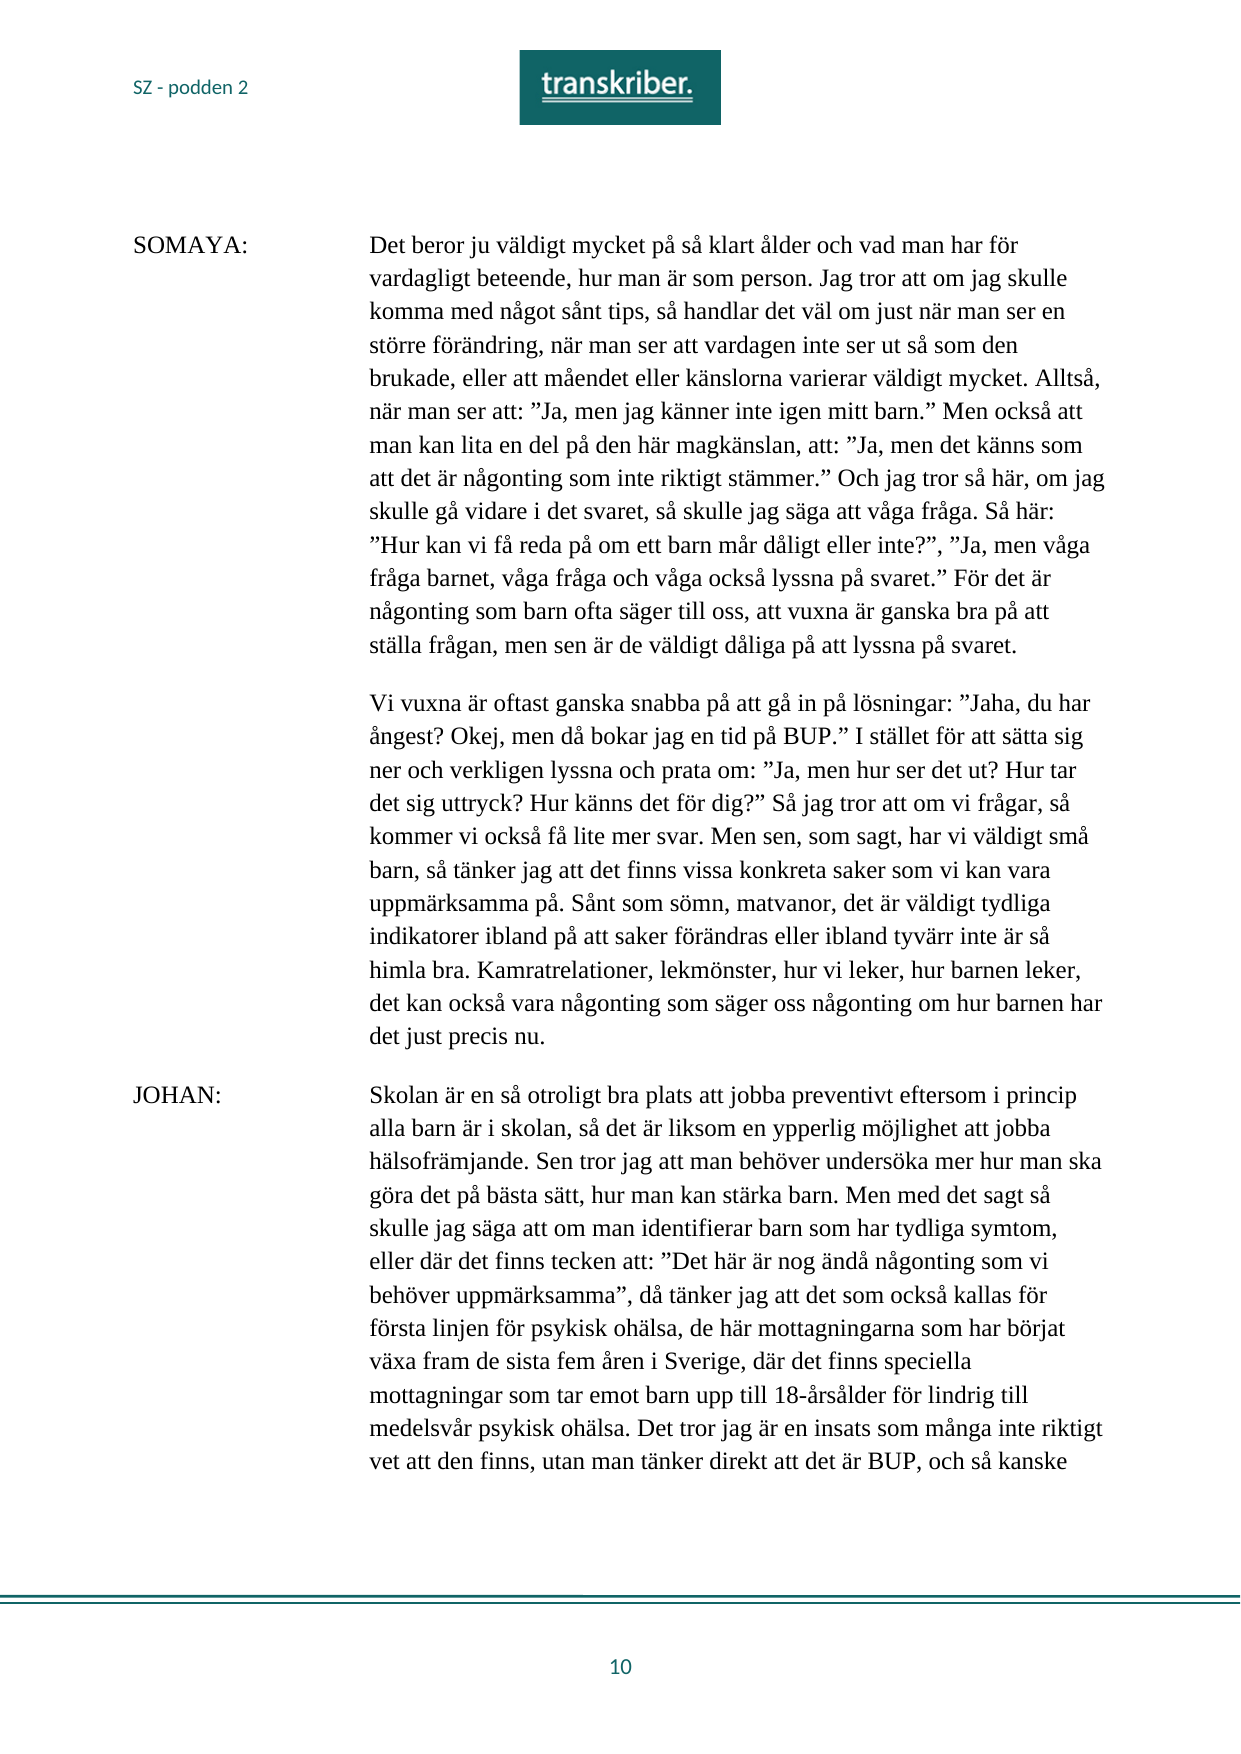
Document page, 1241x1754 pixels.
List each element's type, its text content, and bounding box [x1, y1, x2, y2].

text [133, 1076, 1107, 1476]
text Vi vuxna är oftast ganska snabba på att gå in på lösningar: ”Jaha, du har ångest? Okej, men då bokar jag en tid på BUP.” I stället för att sätta sig ner och verkligen lyssna och prata om: ”Ja, men hur ser det ut? Hur tar det sig uttryck? Hur känns det för dig?” Så jag tror att om vi frågar, så kommer vi också få lite mer svar. Men sen, som sagt, har vi väldigt små barn, så tänker jag att det finns vissa konkreta saker som vi kan vara uppmärksamma på. Sånt som sömn, matvanor, det är väldigt tydliga indikatorer ibland på att saker förändras eller ibland tyvärr inte är så himla bra. Kamratrelationer, lekmönster, hur vi leker, hur barnen leker, det kan också vara någonting som säger oss någonting om hur barnen har det just precis nu. [369, 685, 1107, 1051]
picture [519, 50, 721, 125]
text SOMAYA: Det beror ju väldigt mycket på så klart ålder och vad man har för vardagligt beteende, hur man är som person. Jag tror att om jag skulle komma med något sånt tips, så handlar det väl om just när man ser en större förändring, när man ser att vardagen inte ser ut så som den brukade, eller att måendet eller känslorna varierar väldigt mycket. Alltså, när man ser att: ”Ja, men jag känner inte igen mitt barn.” Men också att man kan lita en del på den här magkänslan, att: ”Ja, men det känns som att det är någonting som inte riktigt stämmer.” Och jag tror så här, om jag skulle gå vidare i det svaret, så skulle jag säga att våga fråga. Så här: ”Hur kan vi få reda på om ett barn mår dåligt eller inte?”, ”Ja, men våga fråga barnet, våga fråga och våga också lyssna på svaret.” För det är någonting som barn ofta säger till oss, att vuxna är ganska bra på att ställa frågan, men sen är de väldigt dåliga på att lyssna på svaret. [133, 226, 1107, 660]
